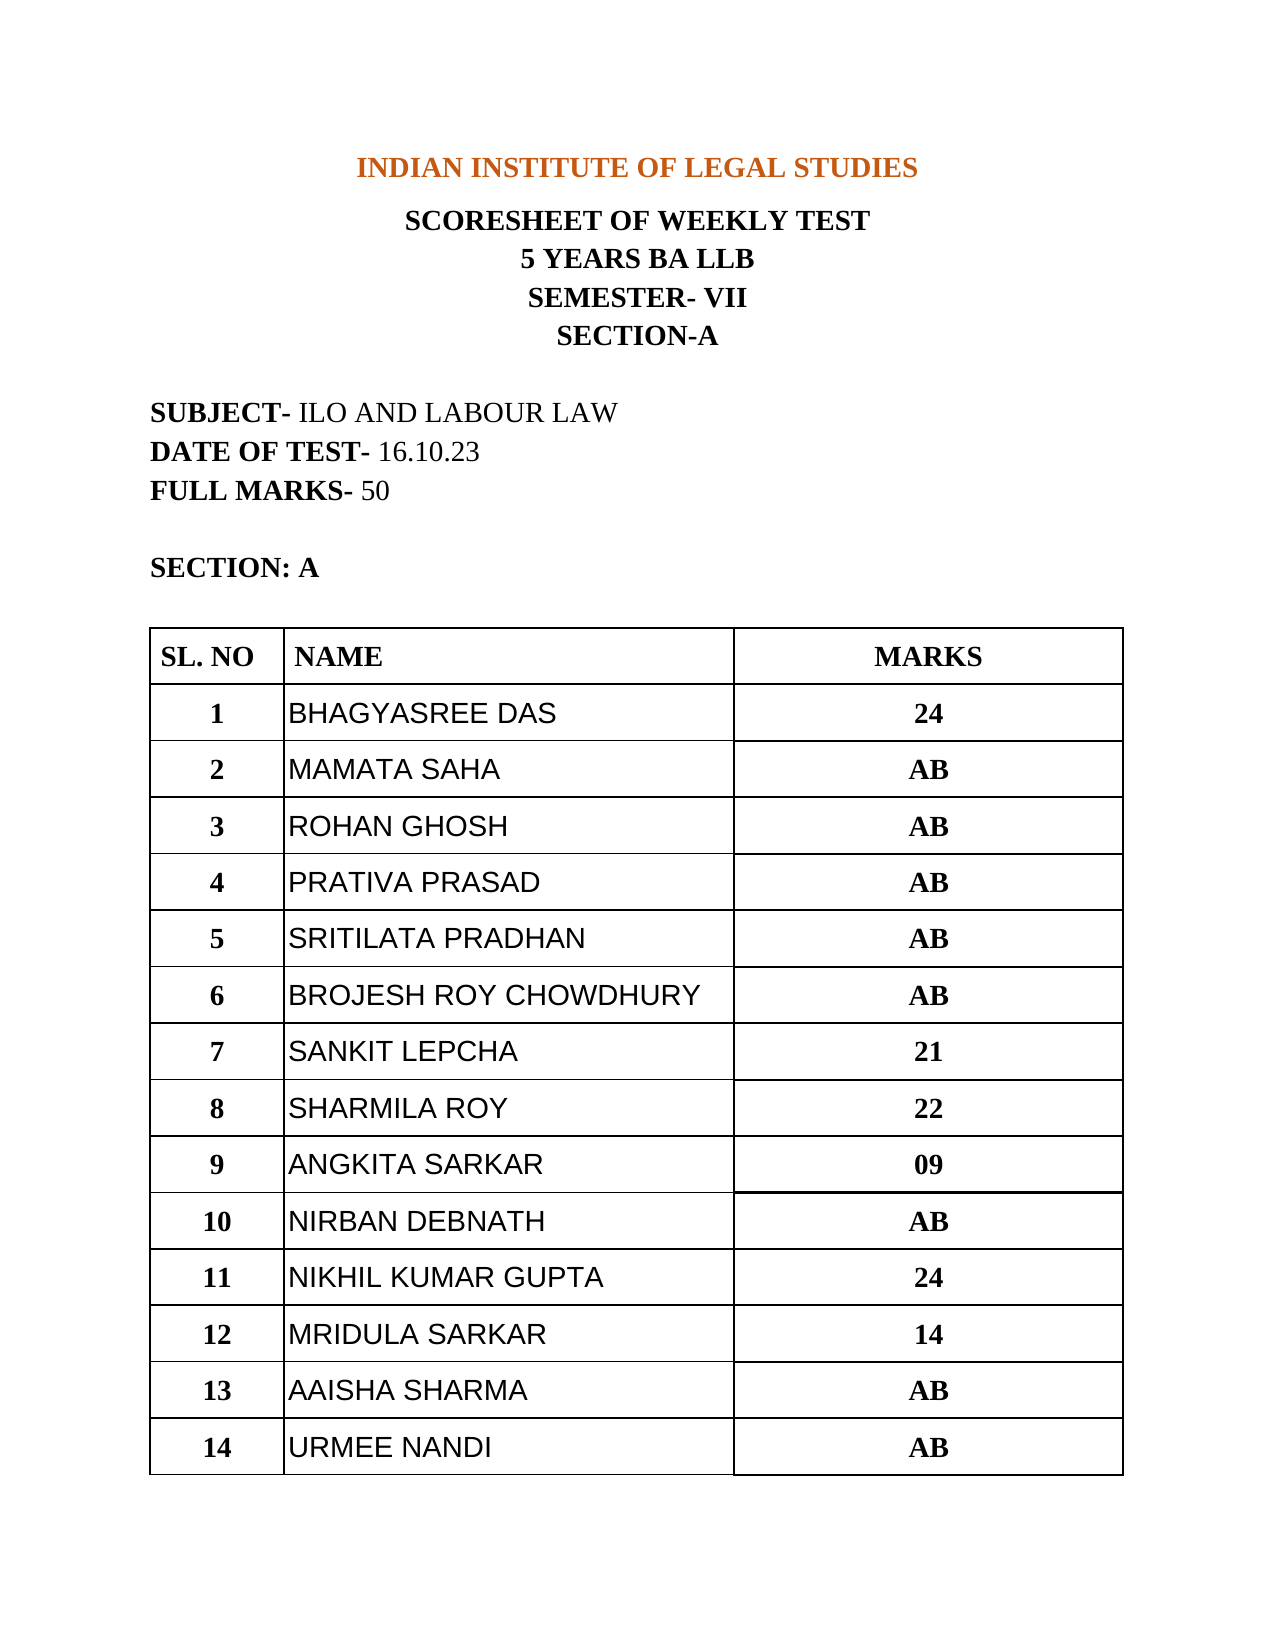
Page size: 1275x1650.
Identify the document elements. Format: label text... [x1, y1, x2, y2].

table_cell PRATIVA PRASAD [285, 854, 733, 909]
table_cell AB [735, 798, 1122, 853]
table_cell 14 [735, 1306, 1122, 1361]
table_cell SANKIT LEPCHA [285, 1024, 733, 1078]
table_cell NIKHIL KUMAR GUPTA [285, 1250, 733, 1304]
text SUBJECT- ILO AND LABOUR LAW [150, 396, 1125, 429]
table_cell AB [735, 911, 1122, 966]
table_cell AB [735, 1194, 1122, 1248]
table_cell 22 [735, 1081, 1122, 1135]
table_header NAME [285, 629, 733, 683]
text SECTION-A [150, 318, 1125, 352]
table_cell 12 [151, 1306, 283, 1361]
text FULL MARKS- 50 [150, 473, 1125, 506]
table_cell 8 [151, 1080, 283, 1135]
table_cell AB [735, 1363, 1122, 1417]
table_cell AB [735, 1419, 1122, 1474]
table_cell BHAGYASREE DAS [285, 685, 733, 740]
table_cell 1 [151, 685, 283, 740]
table_cell AB [735, 855, 1122, 909]
text SEMESTER- VII [150, 280, 1125, 313]
table_cell SRITILATA PRADHAN [285, 911, 733, 966]
table_cell BROJESH ROY CHOWDHURY [285, 967, 733, 1022]
table_cell 13 [151, 1362, 283, 1417]
table_cell MRIDULA SARKAR [285, 1306, 733, 1361]
text SECTION: A [150, 550, 1125, 583]
table_cell 4 [151, 854, 283, 909]
table_cell 5 [151, 911, 283, 966]
table_cell 24 [735, 685, 1122, 740]
table_cell 3 [151, 798, 283, 853]
table_cell URMEE NANDI [285, 1419, 733, 1474]
table_cell ROHAN GHOSH [285, 798, 733, 853]
table_cell 24 [735, 1250, 1122, 1304]
table_cell MAMATA SAHA [285, 741, 733, 796]
text DATE OF TEST- 16.10.23 [150, 434, 1125, 468]
table_cell AAISHA SHARMA [285, 1362, 733, 1417]
table_cell AB [735, 968, 1122, 1022]
table_header MARKS [735, 629, 1122, 683]
table_header SL. NO [151, 629, 283, 683]
table_cell 6 [151, 967, 283, 1022]
table_cell 14 [151, 1419, 283, 1474]
text 5 YEARS BA LLB [150, 241, 1125, 275]
table_cell 2 [151, 741, 283, 796]
text SCORESHEET OF WEEKLY TEST [150, 203, 1125, 236]
table_cell NIRBAN DEBNATH [285, 1193, 733, 1248]
table_cell 10 [151, 1193, 283, 1248]
table_cell 09 [735, 1137, 1122, 1191]
table_cell ANGKITA SARKAR [285, 1137, 733, 1191]
table_cell 7 [151, 1024, 283, 1078]
table_cell 9 [151, 1137, 283, 1191]
table_cell 11 [151, 1250, 283, 1304]
table_cell 21 [735, 1024, 1122, 1078]
table_cell SHARMILA ROY [285, 1080, 733, 1135]
table_cell AB [735, 742, 1122, 796]
text INDIAN INSTITUTE OF LEGAL STUDIES [150, 150, 1125, 183]
